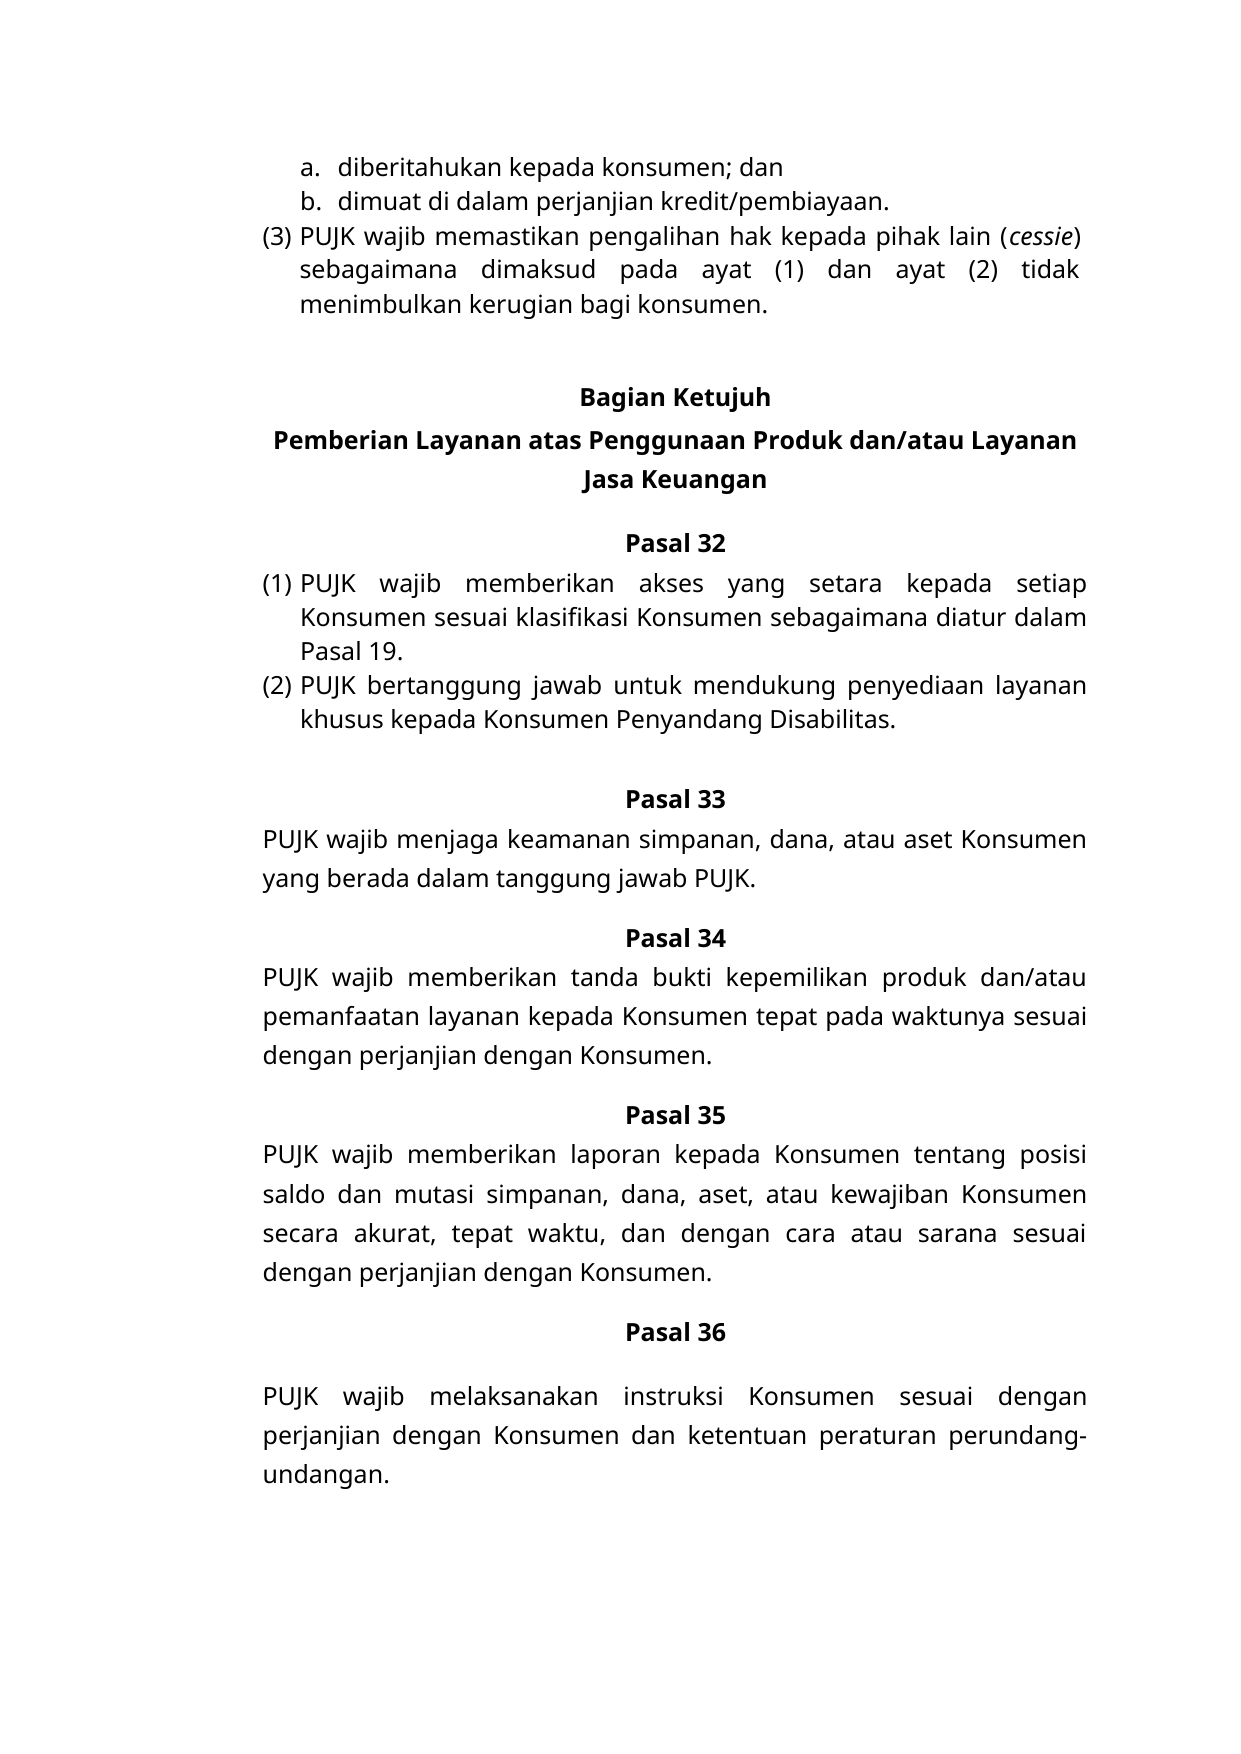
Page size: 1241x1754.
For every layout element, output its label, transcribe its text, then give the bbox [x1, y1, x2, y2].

subtitle Pasal 33 [262, 782, 1088, 816]
subtitle Pemberian Layanan atas Penggunaan Produk dan/atau Layanan Jasa Keuangan [262, 423, 1088, 496]
text PUJK wajib memberikan tanda bukti kepemilikan produk dan/atau pemanfaatan layanan kepada Konsumen tepat pada waktunya sesuai dengan perjanjian dengan Konsumen. [262, 959, 1088, 1072]
list PUJK wajib memberikan akses yang setara kepada setiap Konsumen sesuai klasifikasi Konsumen sebagaimana diatur dalam Pasal 19. [262, 565, 1088, 667]
text PUJK wajib melaksanakan instruksi Konsumen sesuai dengan perjanjian dengan Konsumen dan ketentuan peraturan perundang-undangan. [262, 1379, 1088, 1491]
subtitle Pasal 35 [262, 1098, 1088, 1132]
list dimuat di dalam perjanjian kredit/pembiayaan. [300, 184, 1081, 218]
subtitle Pasal 32 [262, 526, 1088, 560]
list PUJK bertanggung jawab untuk mendukung penyediaan layanan khusus kepada Konsumen Penyandang Disabilitas. [262, 667, 1088, 736]
list diberitahukan kepada konsumen; dan [300, 150, 1081, 184]
text PUJK wajib menjaga keamanan simpanan, dana, atau aset Konsumen yang berada dalam tanggung jawab PUJK. [262, 821, 1088, 894]
subtitle Pasal 34 [262, 920, 1088, 954]
subtitle Bagian Ketujuh [262, 379, 1088, 413]
list PUJK wajib memastikan pengalihan hak kepada pihak lain (cessie) sebagaimana dimaksud pada ayat (1) dan ayat (2) tidak menimbulkan kerugian bagi konsumen. [262, 218, 1081, 320]
subtitle Pasal 36 [262, 1314, 1088, 1349]
text PUJK wajib memberikan laporan kepada Konsumen tentang posisi saldo dan mutasi simpanan, dana, aset, atau kewajiban Konsumen secara akurat, tepat waktu, dan dengan cara atau sarana sesuai dengan perjanjian dengan Konsumen. [262, 1137, 1088, 1289]
